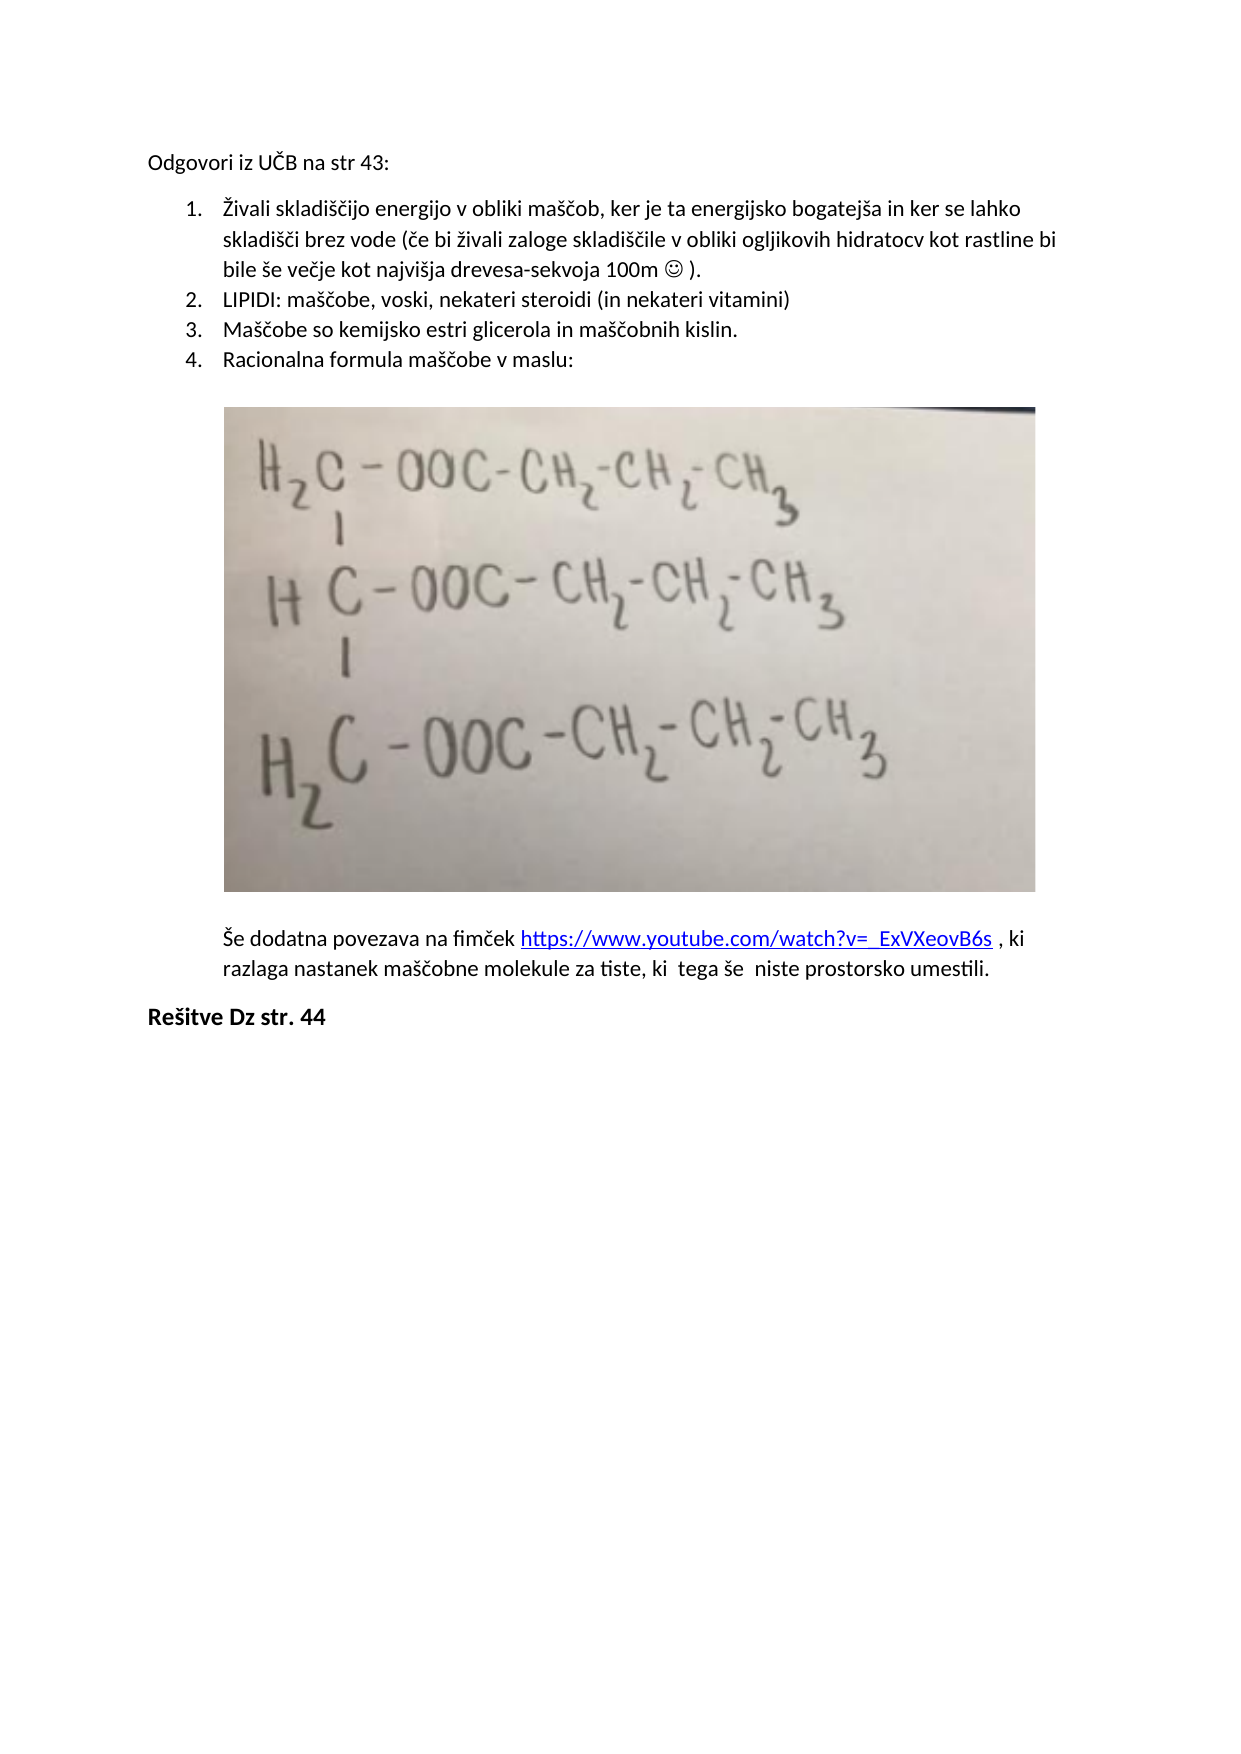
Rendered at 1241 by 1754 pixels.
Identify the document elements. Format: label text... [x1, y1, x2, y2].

list Maščobe so kemijsko estri glicerola in maščobnih kislin. [185, 315, 1093, 343]
list Racionalna formula maščobe v maslu: [185, 346, 1093, 373]
text Odgovori iz UČB na str 43: [148, 148, 1093, 176]
list Živali skladiščijo energijo v obliki maščob, ker je ta energijsko bogatejša in ker se lahko skladišči brez vode (če bi živali zaloge skladiščile v obliki ogljikovih hidratocv kot rastline bi bile še večje kot najvišja drevesa-sekvoja 100m ). [185, 194, 1093, 283]
picture [224, 407, 1036, 892]
list Še dodatna povezava na fimček https://www.youtube.com/watch?v=_ExVXeovB6s , ki razlaga nastanek maščobne molekule za tiste, ki tega še niste prostorsko umestili. [223, 924, 1093, 982]
text Rešitve Dz str. 44 [148, 1001, 1093, 1031]
list LIPIDI: maščobe, voski, nekateri steroidi (in nekateri vitamini) [185, 285, 1093, 313]
